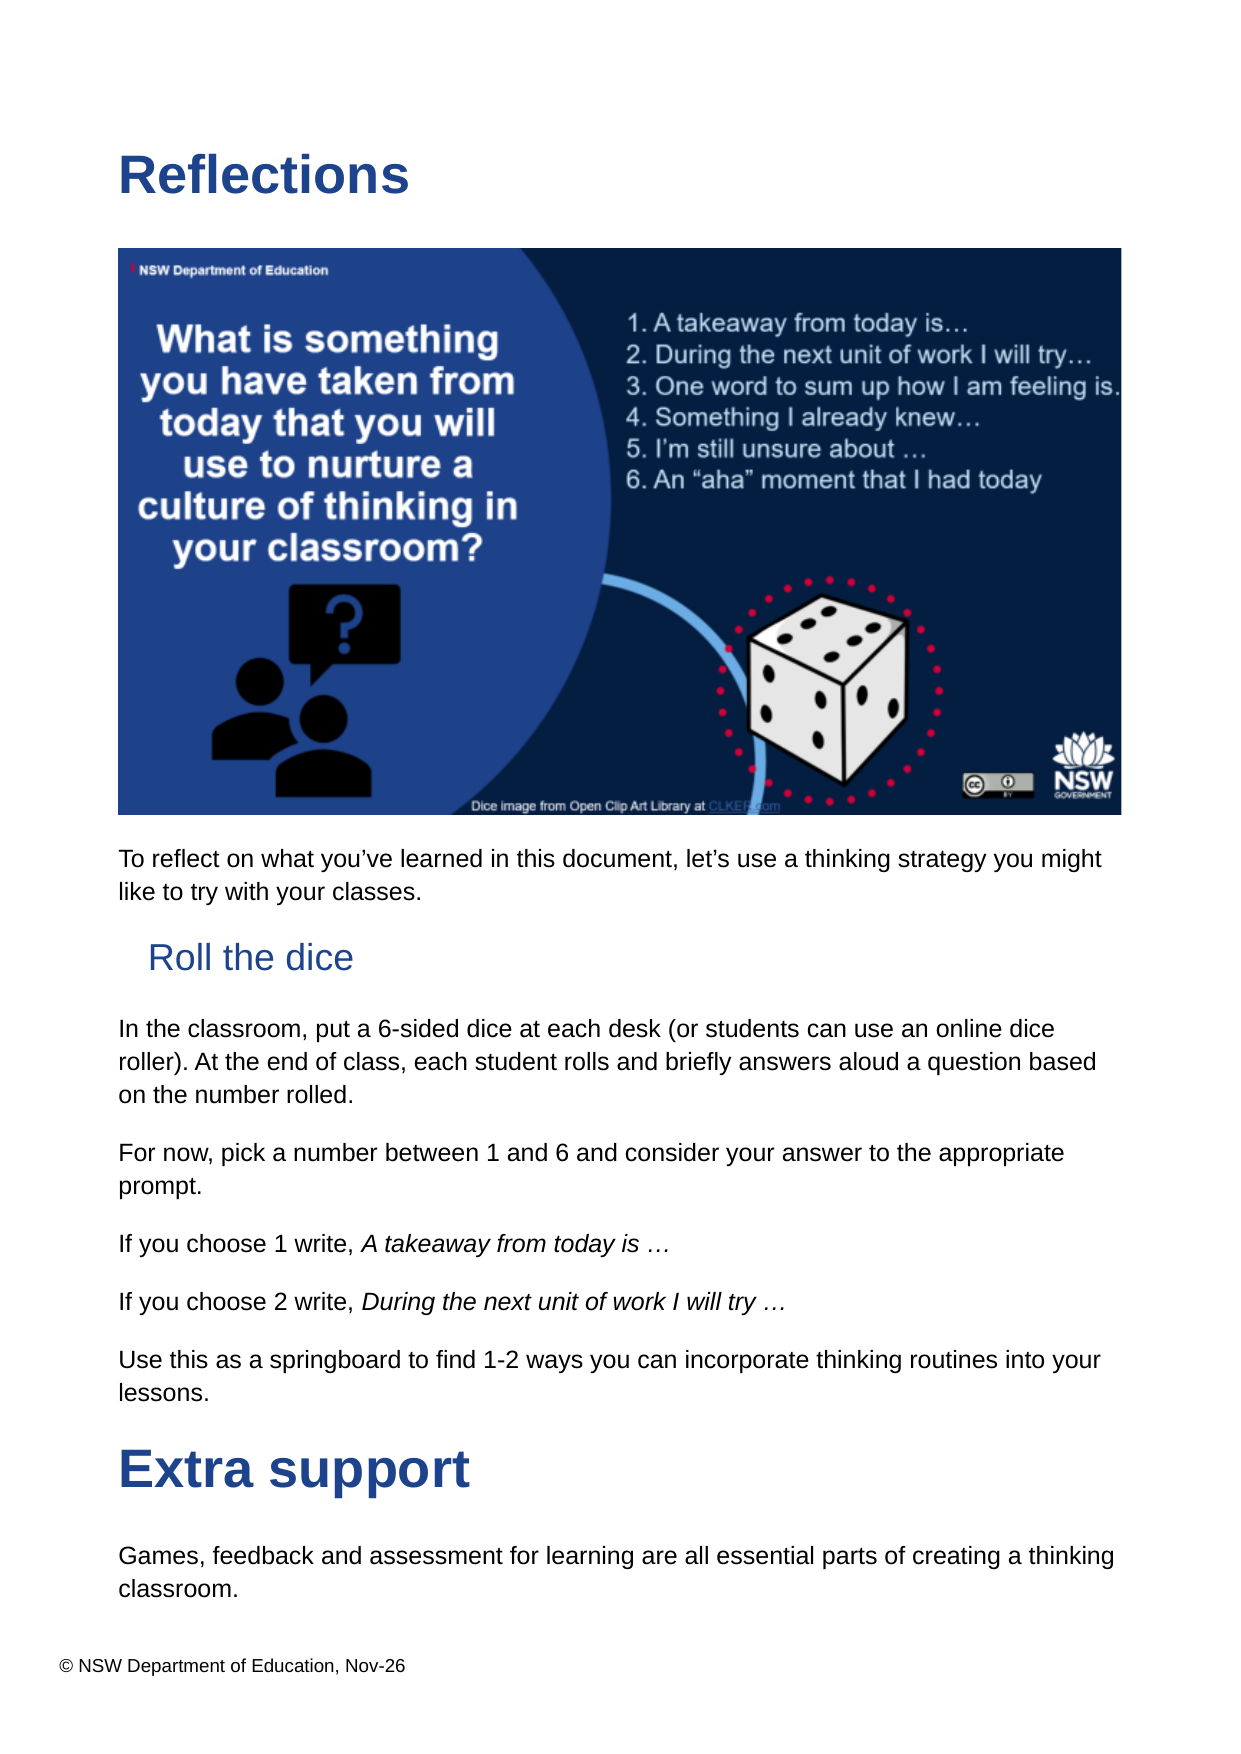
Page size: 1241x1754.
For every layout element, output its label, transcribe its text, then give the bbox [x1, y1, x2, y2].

picture [118, 248, 1122, 815]
text For now, pick a number between 1 and 6 and consider your answer to the appropriate prompt. [118, 1138, 1122, 1200]
text To reflect on what you’ve learned in this document, let’s use a thinking strategy you might like to try with your classes. [118, 844, 1122, 906]
text If you choose 1 write, A takeaway from today is … [118, 1229, 1122, 1258]
subtitle Reflections [118, 143, 1122, 205]
subtitle Roll the dice [148, 935, 1122, 978]
text If you choose 2 write, During the next unit of work I will try … [118, 1287, 1122, 1316]
text In the classroom, put a 6-sided dice at each desk (or students can use an online dice roller). At the end of class, each student rolls and briefly answers aloud a question based on the number rolled. [118, 1014, 1122, 1109]
subtitle Extra support [118, 1436, 1122, 1498]
text Games, feedback and assessment for learning are all essential parts of creating a thinking classroom. [118, 1541, 1122, 1603]
text Use this as a springboard to find 1-2 ways you can incorporate thinking routines into your lessons. [118, 1345, 1122, 1407]
